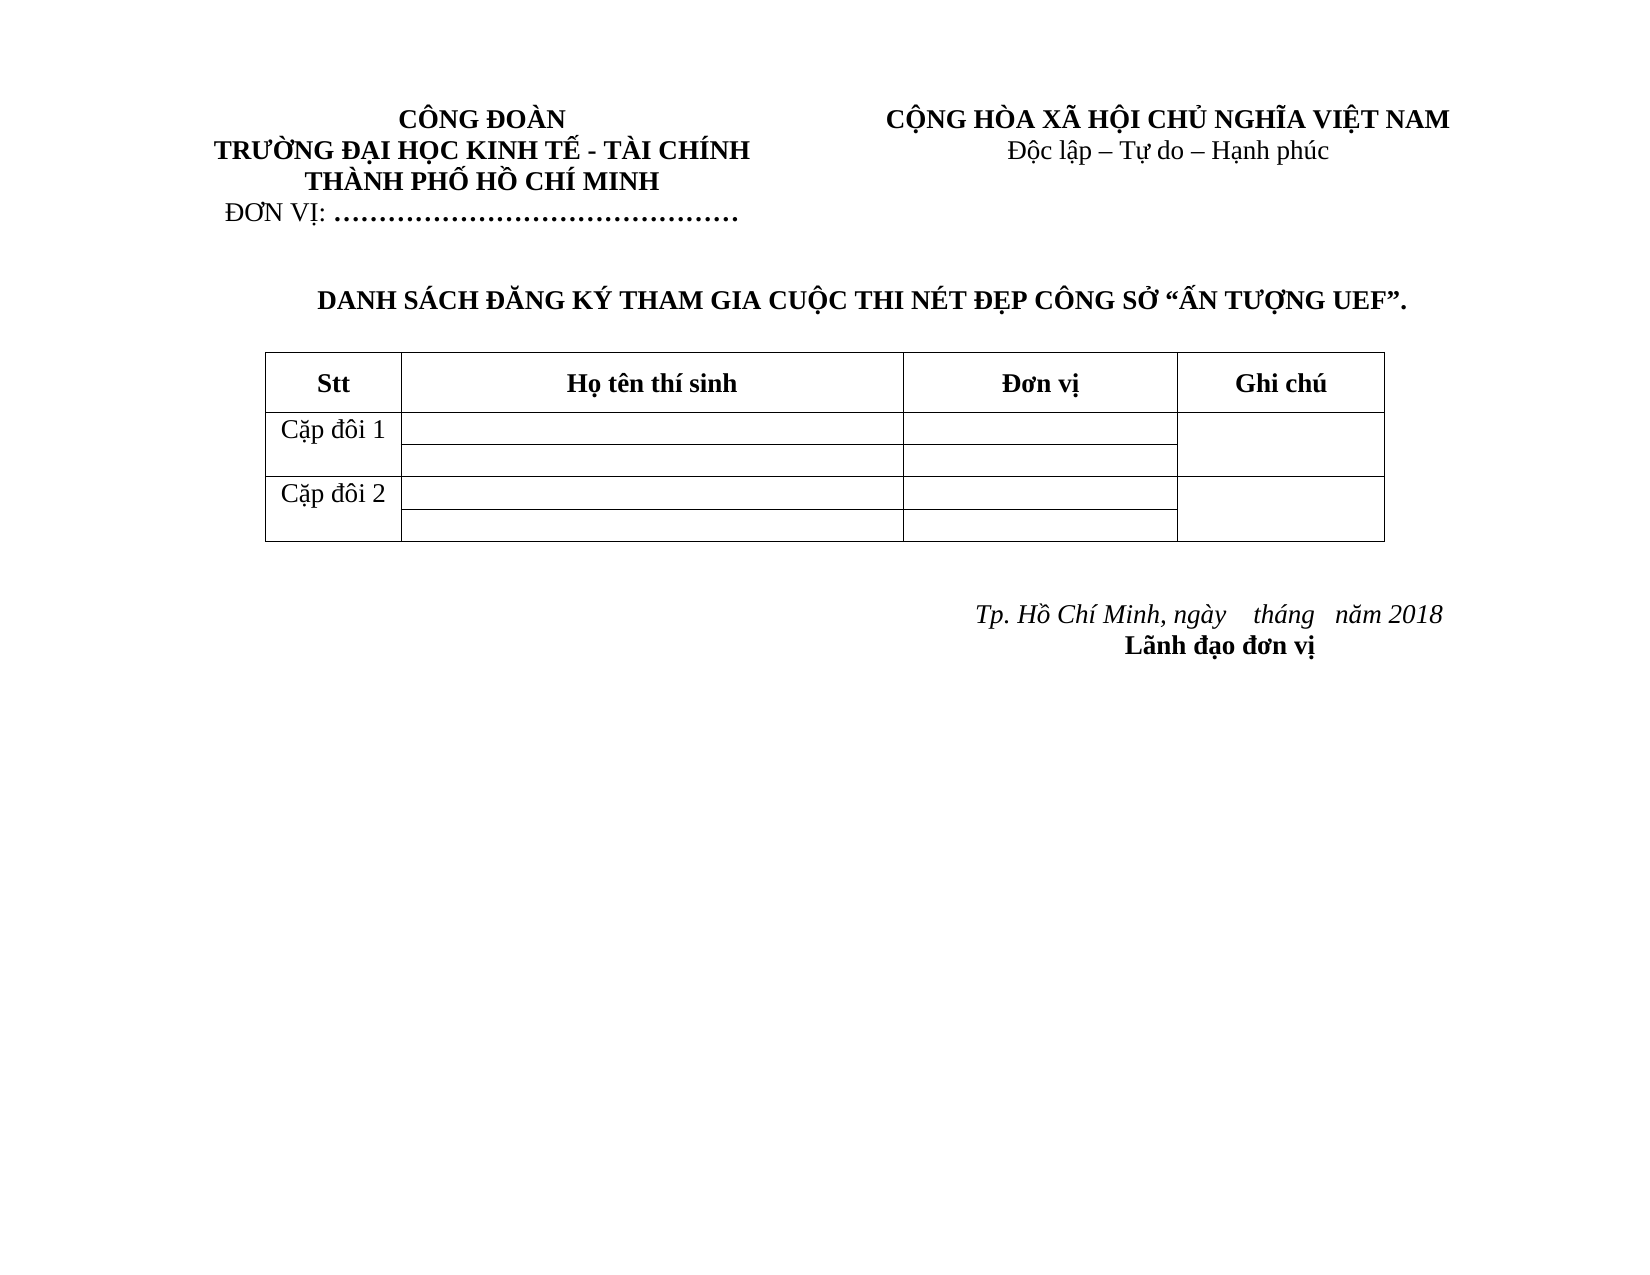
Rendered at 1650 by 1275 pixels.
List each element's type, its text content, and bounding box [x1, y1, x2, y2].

table_cell [904, 445, 1177, 476]
table_cell [402, 477, 903, 509]
table_cell Cặp đôi 1 [266, 413, 401, 476]
table_header CỘNG HÒA XÃ HỘI CHỦ NGHĨA VIỆT NAM Độc lập – Tự do – Hạnh phúc [825, 103, 1511, 228]
table_cell [904, 413, 1177, 444]
table_cell [904, 510, 1177, 541]
text Lãnh đạo đơn vị [150, 629, 1500, 661]
text DANH SÁCH ĐĂNG KÝ THAM GIA CUỘC THI NÉT ĐẸP CÔNG SỞ “ẤN TƯỢNG UEF”. [150, 284, 1500, 315]
table_cell Cặp đôi 2 [266, 477, 401, 541]
table_cell [402, 510, 903, 541]
table_cell [904, 477, 1177, 509]
text Tp. Hồ Chí Minh, ngày tháng năm 2018 [150, 598, 1500, 629]
table_header Ghi chú [1178, 353, 1384, 412]
table_cell [402, 445, 903, 476]
table_header Họ tên thí sinh [402, 353, 903, 412]
table_header CÔNG ĐOÀN TRƯỜNG ĐẠI HỌC KINH TẾ - TÀI CHÍNH THÀNH PHỐ HỒ CHÍ MINH ĐƠN VỊ: ……………………………………… [139, 103, 825, 228]
table_cell [1178, 477, 1384, 541]
table_cell [402, 413, 903, 444]
table_header Đơn vị [904, 353, 1177, 412]
table_cell [1178, 413, 1384, 476]
table_header Stt [266, 353, 401, 412]
